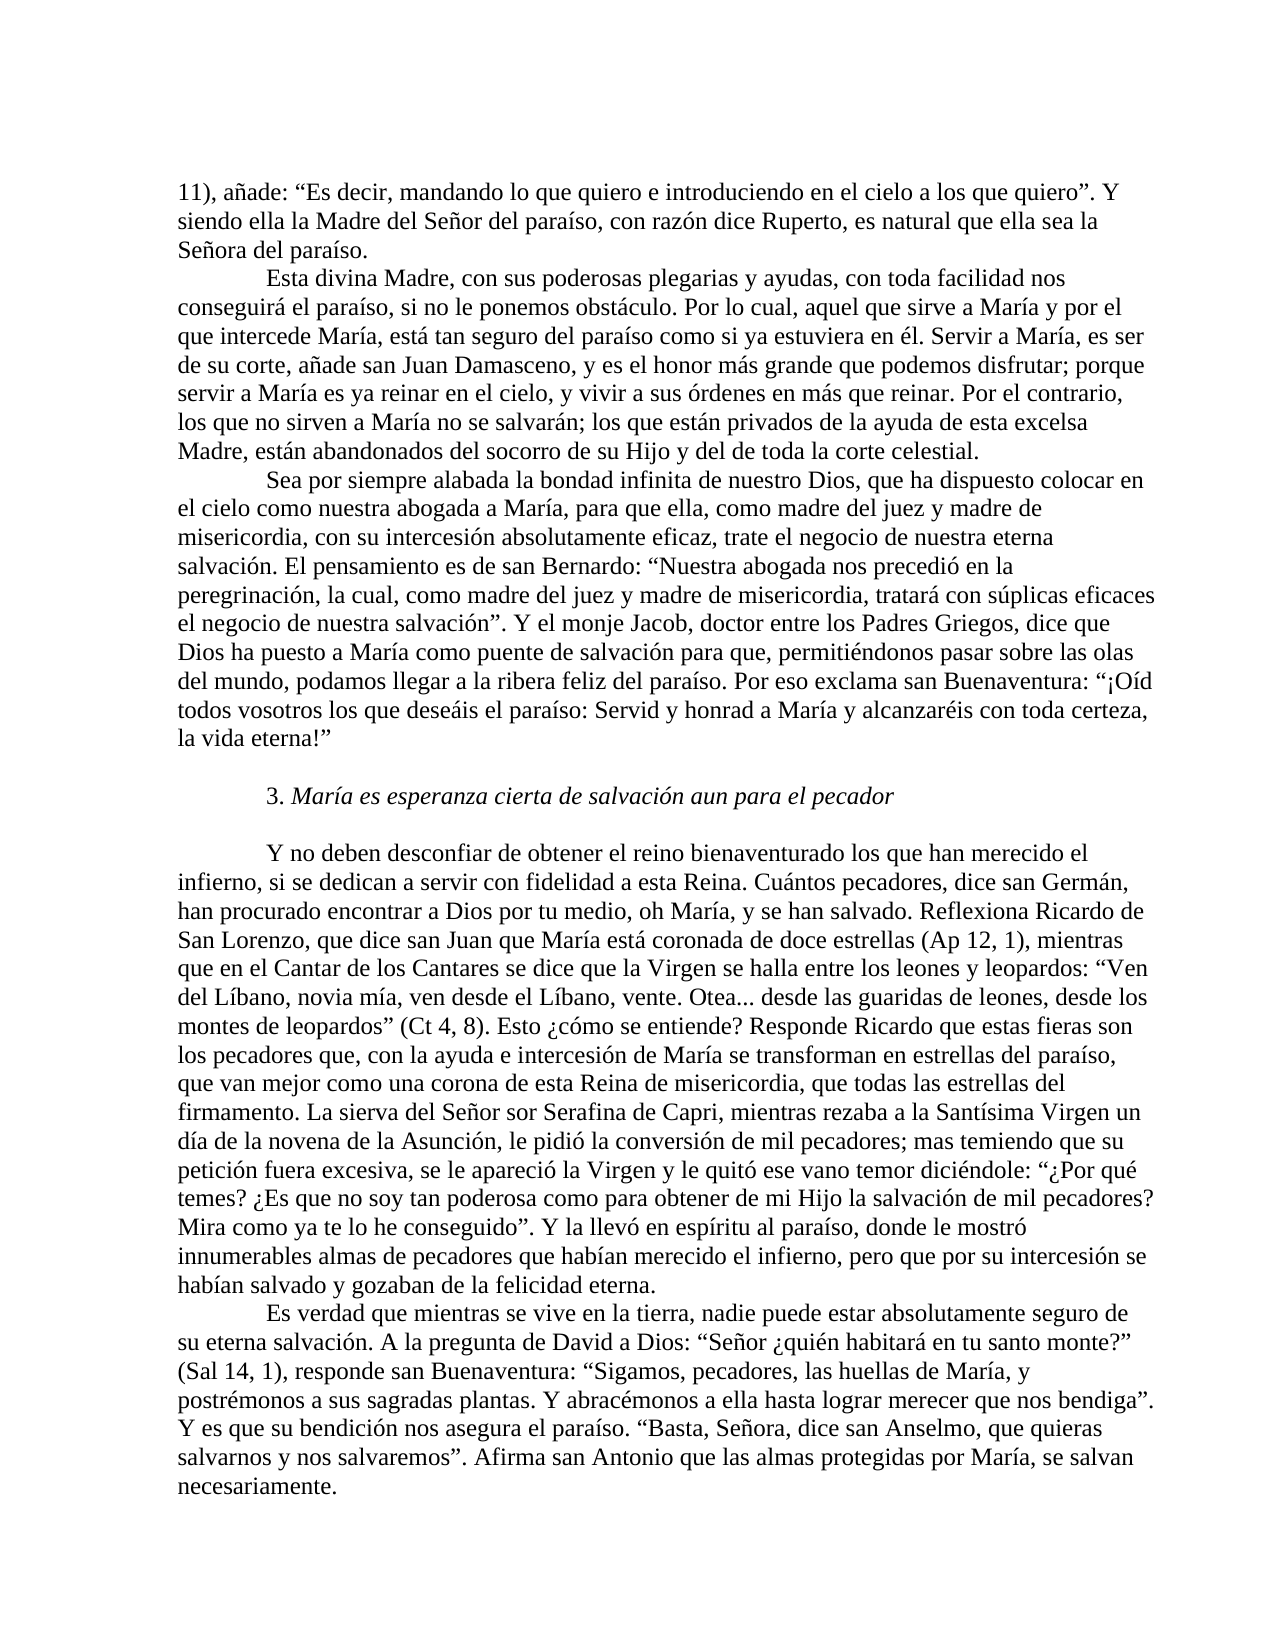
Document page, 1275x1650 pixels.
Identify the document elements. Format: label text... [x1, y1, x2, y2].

text Esta divina Madre, con sus poderosas plegarias y ayudas, con toda facilidad nos conseguirá el paraíso, si no le ponemos obstáculo. Por lo cual, aquel que sirve a María y por el que intercede María, está tan seguro del paraíso como si ya estuviera en él. Servir a María, es ser de su corte, añade san Juan Damasceno, y es el honor más grande que podemos disfrutar; porque servir a María es ya reinar en el cielo, y vivir a sus órdenes en más que reinar. Por el contrario, los que no sirven a María no se salvarán; los que están privados de la ayuda de esta excelsa Madre, están abandonados del socorro de su Hijo y del de toda la corte celestial. [177, 263, 1157, 465]
text Sea por siempre alabada la bondad infinita de nuestro Dios, que ha dispuesto colocar en el cielo como nuestra abogada a María, para que ella, como madre del juez y madre de misericordia, con su intercesión absolutamente eficaz, trate el negocio de nuestra eterna salvación. El pensamiento es de san Bernardo: “Nuestra abogada nos precedió en la peregrinación, la cual, como madre del juez y madre de misericordia, tratará con súplicas eficaces el negocio de nuestra salvación”. Y el monje Jacob, doctor entre los Padres Griegos, dice que Dios ha puesto a María como puente de salvación para que, permitiéndonos pasar sobre las olas del mundo, podamos llegar a la ribera feliz del paraíso. Por eso exclama san Buenaventura: “¡Oíd todos vosotros los que deseáis el paraíso: Servid y honrad a María y alcanzaréis con toda certeza, la vida eterna!” [177, 465, 1157, 752]
text 3. María es esperanza cierta de salvación aun para el pecador [177, 781, 1157, 810]
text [177, 177, 1157, 263]
text Y no deben desconfiar de obtener el reino bienaventurado los que han merecido el infierno, si se dedican a servir con fidelidad a esta Reina. Cuántos pecadores, dice san Germán, han procurado encontrar a Dios por tu medio, oh María, y se han salvado. Reflexiona Ricardo de San Lorenzo, que dice san Juan que María está coronada de doce estrellas (Ap 12, 1), mientras que en el Cantar de los Cantares se dice que la Virgen se halla entre los leones y leopardos: “Ven del Líbano, novia mía, ven desde el Líbano, vente. Otea... desde las guaridas de leones, desde los montes de leopardos” (Ct 4, 8). Esto ¿cómo se entiende? Responde Ricardo que estas fieras son los pecadores que, con la ayuda e intercesión de María se transforman en estrellas del paraíso, que van mejor como una corona de esta Reina de misericordia, que todas las estrellas del firmamento. La sierva del Señor sor Serafina de Capri, mientras rezaba a la Santísima Virgen un día de la novena de la Asunción, le pidió la conversión de mil pecadores; mas temiendo que su petición fuera excesiva, se le apareció la Virgen y le quitó ese vano temor diciéndole: “¿Por qué temes? ¿Es que no soy tan poderosa como para obtener de mi Hijo la salvación de mil pecadores? Mira como ya te lo he conseguido”. Y la llevó en espíritu al paraíso, donde le mostró innumerables almas de pecadores que habían merecido el infierno, pero que por su intercesión se habían salvado y gozaban de la felicidad eterna. [177, 838, 1157, 1298]
text Es verdad que mientras se vive en la tierra, nadie puede estar absolutamente seguro de su eterna salvación. A la pregunta de David a Dios: “Señor ¿quién habitará en tu santo monte?” (Sal 14, 1), responde san Buenaventura: “Sigamos, pecadores, las huellas de María, y postrémonos a sus sagradas plantas. Y abracémonos a ella hasta lograr merecer que nos bendiga”. Y es que su bendición nos asegura el paraíso. “Basta, Señora, dice san Anselmo, que quieras salvarnos y nos salvaremos”. Afirma san Antonio que las almas protegidas por María, se salvan necesariamente. [177, 1298, 1157, 1500]
